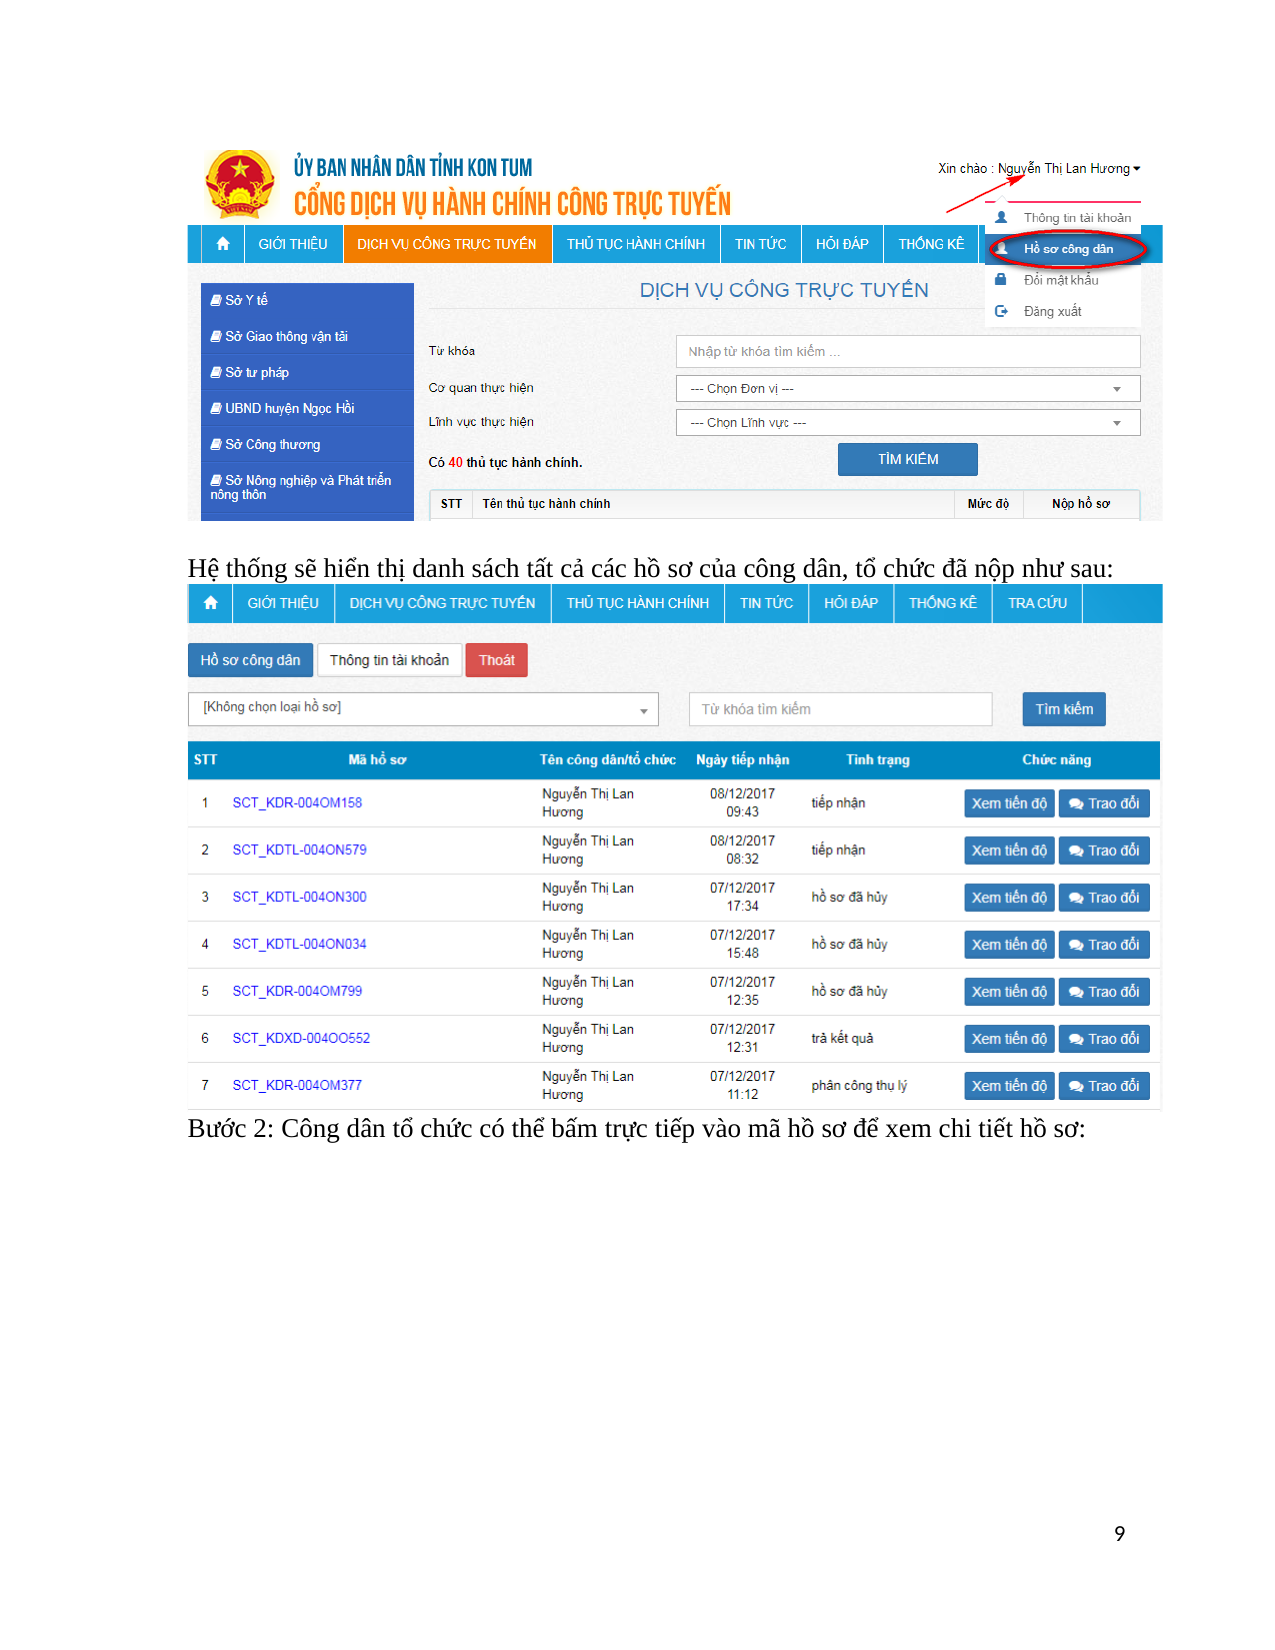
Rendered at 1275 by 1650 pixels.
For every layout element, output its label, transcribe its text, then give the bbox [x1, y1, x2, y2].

picture [661, 758, 671, 764]
picture [745, 758, 750, 767]
picture [738, 755, 745, 763]
picture [372, 755, 381, 764]
picture [707, 758, 712, 766]
picture [548, 758, 562, 764]
picture [697, 755, 704, 764]
picture [856, 755, 873, 764]
picture [879, 757, 885, 764]
picture [577, 758, 597, 767]
picture [1061, 755, 1078, 764]
picture [187, 150, 1163, 521]
picture [187, 583, 1163, 1112]
picture [715, 758, 723, 764]
picture [888, 758, 909, 767]
picture [611, 755, 627, 764]
picture [391, 758, 406, 764]
picture [759, 755, 789, 767]
list Bước 2: Công dân tổ chức có thể bấm trực tiếp vào mã hồ sơ để xem chi tiết hồ sơ: [187, 1112, 1125, 1143]
picture [349, 755, 366, 764]
picture [1033, 755, 1052, 764]
picture [1081, 758, 1090, 766]
list Hệ thống sẽ hiển thị danh sách tất cả các hồ sơ của công dân, tổ chức đã nộp như sau: [187, 552, 1125, 583]
